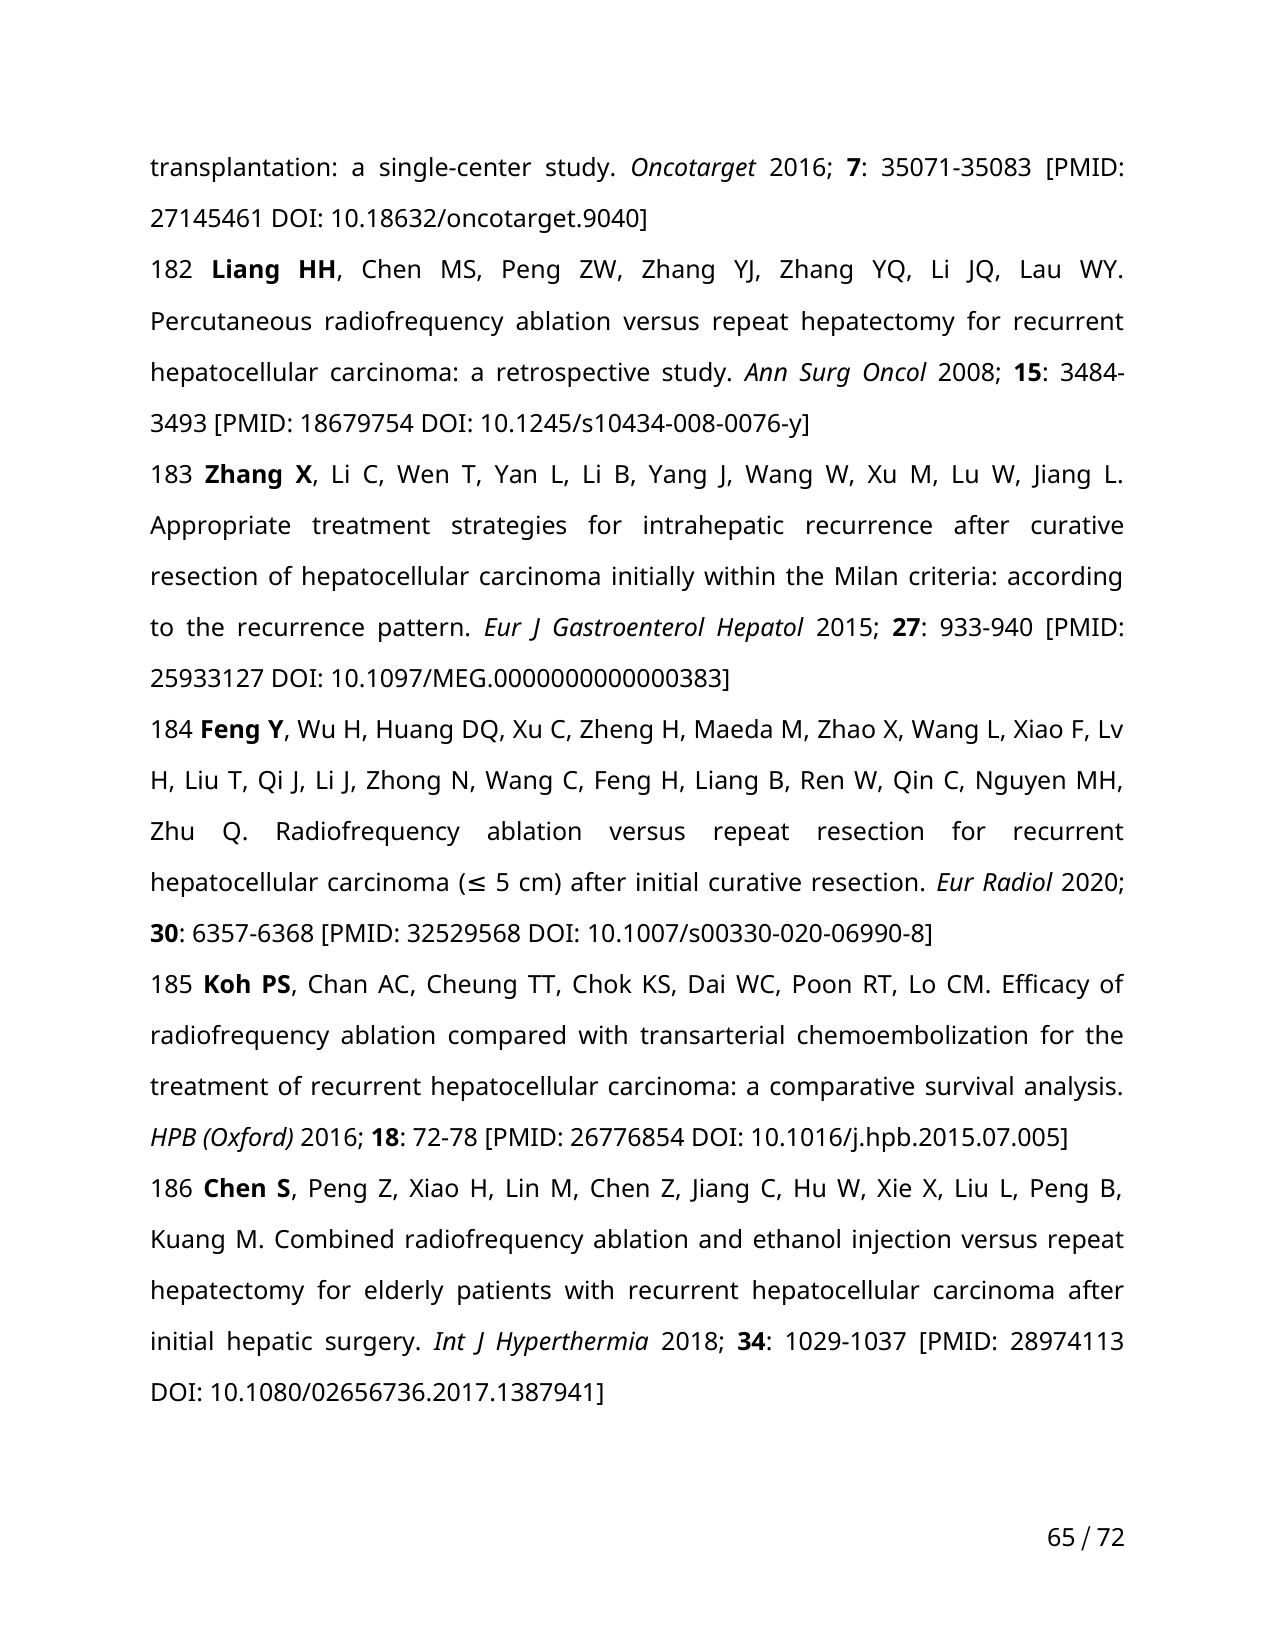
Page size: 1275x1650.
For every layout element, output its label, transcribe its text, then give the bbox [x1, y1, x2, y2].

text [150, 150, 1125, 235]
text 183 Zhang X, Li C, Wen T, Yan L, Li B, Yang J, Wang W, Xu M, Lu W, Jiang L. Appropriate treatment strategies for intrahepatic recurrence after curative resection of hepatocellular carcinoma initially within the Milan criteria: according to the recurrence pattern. Eur J Gastroenterol Hepatol 2015; 27: 933-940 [PMID: 25933127 DOI: 10.1097/MEG.0000000000000383] [150, 456, 1125, 694]
text 182 Liang HH, Chen MS, Peng ZW, Zhang YJ, Zhang YQ, Li JQ, Lau WY. Percutaneous radiofrequency ablation versus repeat hepatectomy for recurrent hepatocellular carcinoma: a retrospective study. Ann Surg Oncol 2008; 15: 3484-3493 [PMID: 18679754 DOI: 10.1245/s10434-008-0076-y] [150, 252, 1125, 439]
text 186 Chen S, Peng Z, Xiao H, Lin M, Chen Z, Jiang C, Hu W, Xie X, Liu L, Peng B, Kuang M. Combined radiofrequency ablation and ethanol injection versus repeat hepatectomy for elderly patients with recurrent hepatocellular carcinoma after initial hepatic surgery. Int J Hyperthermia 2018; 34: 1029-1037 [PMID: 28974113 DOI: 10.1080/02656736.2017.1387941] [150, 1171, 1125, 1409]
text 184 Feng Y, Wu H, Huang DQ, Xu C, Zheng H, Maeda M, Zhao X, Wang L, Xiao F, Lv H, Liu T, Qi J, Li J, Zhong N, Wang C, Feng H, Liang B, Ren W, Qin C, Nguyen MH, Zhu Q. Radiofrequency ablation versus repeat resection for recurrent hepatocellular carcinoma (≤ 5 cm) after initial curative resection. Eur Radiol 2020; 30: 6357-6368 [PMID: 32529568 DOI: 10.1007/s00330-020-06990-8] [150, 711, 1125, 950]
text 185 Koh PS, Chan AC, Cheung TT, Chok KS, Dai WC, Poon RT, Lo CM. Efficacy of radiofrequency ablation compared with transarterial chemoembolization for the treatment of recurrent hepatocellular carcinoma: a comparative survival analysis. HPB (Oxford) 2016; 18: 72-78 [PMID: 26776854 DOI: 10.1016/j.hpb.2015.07.005] [150, 967, 1125, 1154]
